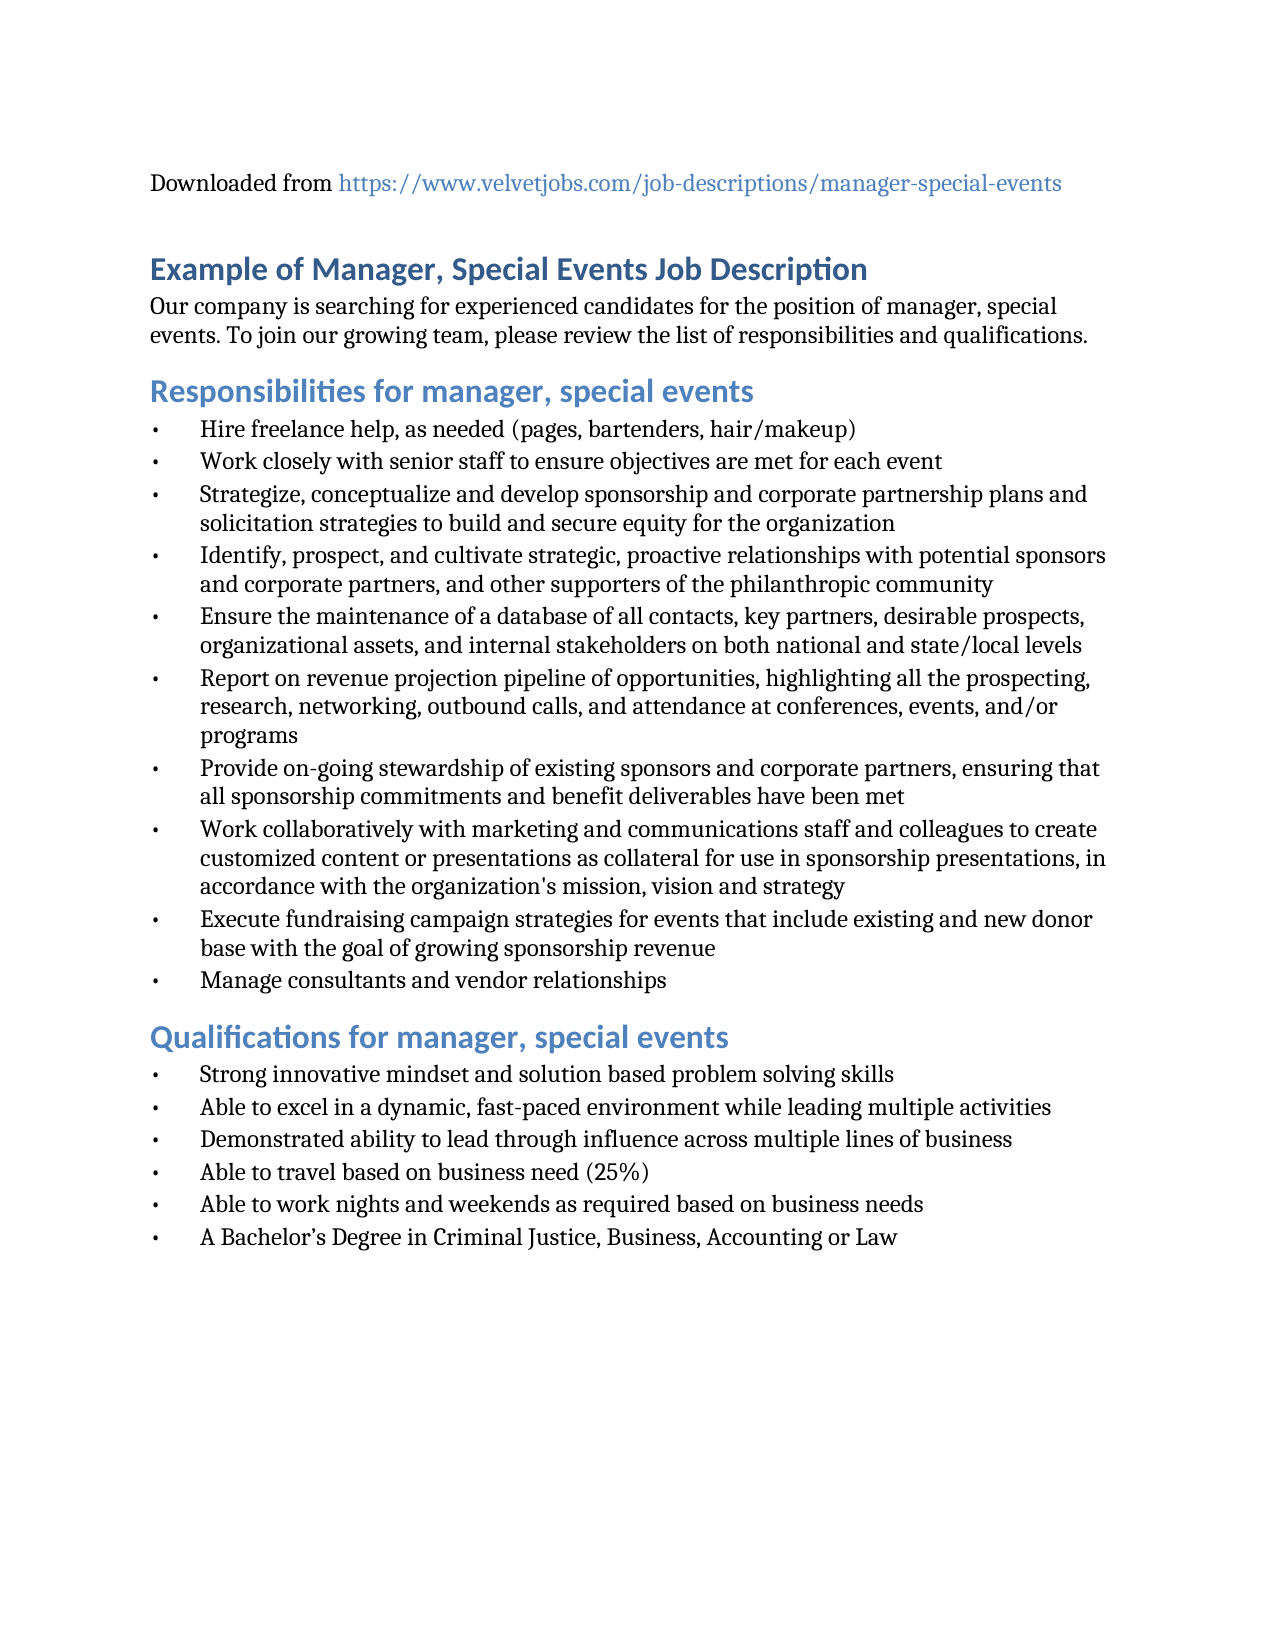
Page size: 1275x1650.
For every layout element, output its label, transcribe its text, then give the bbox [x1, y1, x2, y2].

text Downloaded from https://www.velvetjobs.com/job-descriptions/manager-special-events [150, 169, 1125, 197]
list Work collaboratively with marketing and communications staff and colleagues to create customized content or presentations as collateral for use in sponsorship presentations, in accordance with the organization's mission, vision and strategy [150, 815, 1125, 901]
list Execute fundraising campaign strategies for events that include existing and new donor base with the goal of growing sponsorship revenue [150, 905, 1125, 962]
list Hire freelance help, as needed (pages, bartenders, hair/makeup) [150, 415, 1125, 443]
list Able to work nights and weekends as required based on business needs [150, 1190, 1125, 1219]
list Report on revenue projection pipeline of opportunities, highlighting all the prospecting, research, networking, outbound calls, and attendance at conferences, events, and/or programs [150, 663, 1125, 750]
list Ensure the maintenance of a database of all contacts, key partners, desirable prospects, organizational assets, and internal stakeholders on both national and state/local levels [150, 602, 1125, 660]
subtitle Qualifications for manager, special events [150, 1016, 1125, 1056]
list Demonstrated ability to lead through influence across multiple lines of business [150, 1125, 1125, 1154]
list Able to excel in a dynamic, fast-paced environment while leading multiple activities [150, 1093, 1125, 1121]
list Strategize, conceptualize and develop sponsorship and corporate partnership plans and solicitation strategies to build and secure equity for the organization [150, 480, 1125, 537]
subtitle Responsibilities for manager, special events [150, 370, 1125, 411]
list Strong innovative mindset and solution based problem solving skills [150, 1060, 1125, 1089]
list Work closely with senior staff to ensure objectives are met for each event [150, 447, 1125, 476]
list Identify, prospect, and cultivate strategic, proactive relationships with potential sponsors and corporate partners, and other supporters of the philanthropic community [150, 541, 1125, 598]
list A Bachelor’s Degree in Criminal Justice, Business, Accounting or Law [150, 1223, 1125, 1251]
list Provide on-going stewardship of existing sponsors and corporate partners, ensuring that all sponsorship commitments and benefit deliverables have been met [150, 753, 1125, 811]
list Manage consultants and vendor relationships [150, 966, 1125, 995]
text Our company is searching for experienced candidates for the position of manager, special events. To join our growing team, please review the list of responsibilities and qualifications. [150, 292, 1125, 349]
subtitle Example of Manager, Special Events Job Description [150, 247, 1125, 288]
list Able to travel based on business need (25%) [150, 1158, 1125, 1186]
